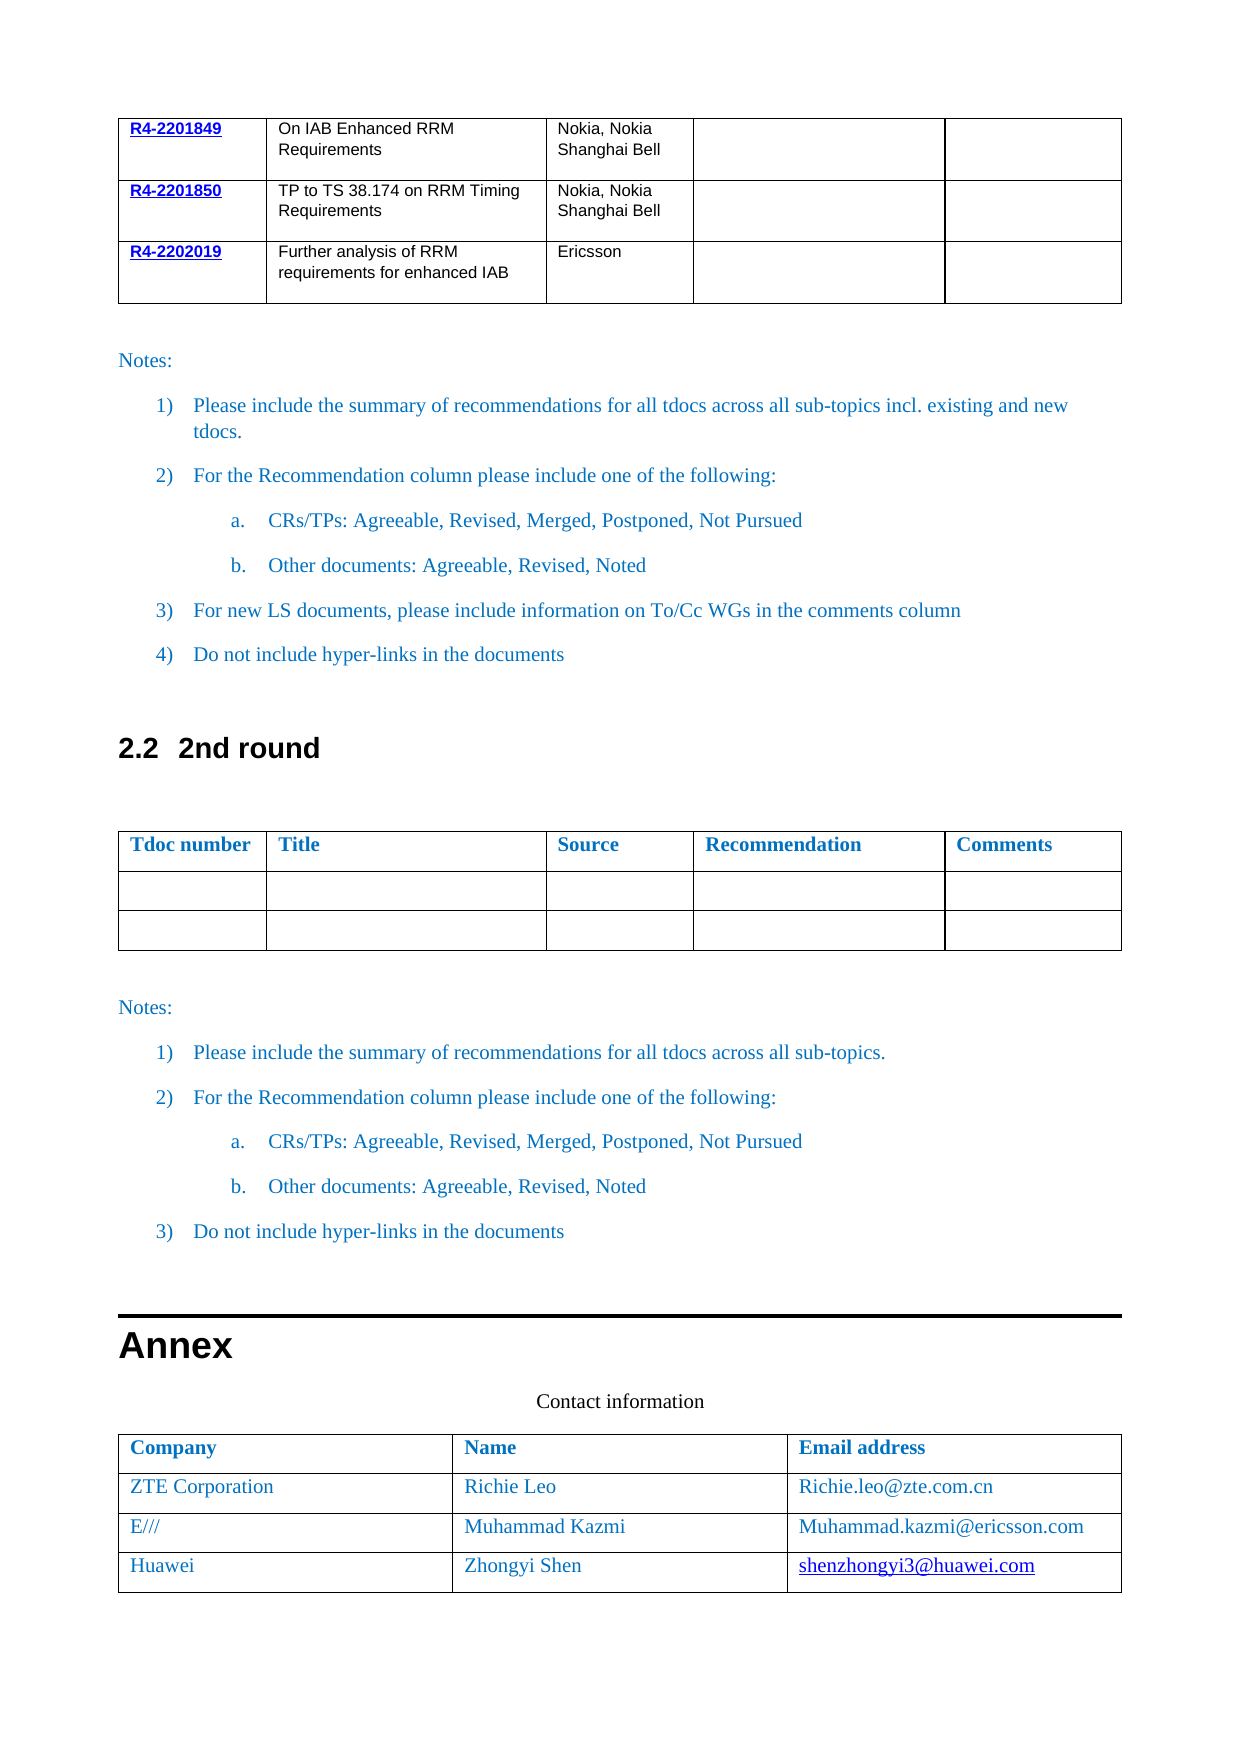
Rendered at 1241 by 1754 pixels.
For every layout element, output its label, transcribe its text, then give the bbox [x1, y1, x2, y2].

list Do not include hyper-links in the documents [156, 1219, 1122, 1243]
table_cell E/// [119, 1514, 452, 1552]
table_cell R4-2201849 [119, 119, 266, 179]
table_cell On IAB Enhanced RRM Requirements [267, 119, 546, 179]
table_cell R4-2202019 [119, 242, 266, 302]
table_header Company [119, 1435, 452, 1473]
list Please include the summary of recommendations for all tdocs across all sub-topics incl. existing and new tdocs. [156, 393, 1122, 443]
table_cell R4-2201850 [119, 181, 266, 241]
table_cell Muhammad.kazmi@ericsson.com [788, 1514, 1121, 1552]
list For the Recommendation column please include one of the following: [156, 1085, 1122, 1109]
table_cell [946, 181, 1121, 241]
table_cell Nokia, Nokia Shanghai Bell [547, 181, 693, 241]
table_cell shenzhongyi3@huawei.com [788, 1553, 1121, 1592]
list Please include the summary of recommendations for all tdocs across all sub-topics. [156, 1040, 1122, 1064]
table_cell [547, 911, 693, 949]
table_cell [267, 911, 546, 949]
subtitle 2nd round [118, 732, 1122, 765]
list CRs/TPs: Agreeable, Revised, Merged, Postponed, Not Pursued [231, 508, 1122, 532]
table_cell [547, 872, 693, 910]
table_header Recommendation [694, 832, 944, 871]
table_cell [946, 119, 1121, 179]
table_cell [267, 872, 546, 910]
subtitle Annex [118, 1318, 1122, 1367]
table_cell Zhongyi Shen [453, 1553, 787, 1592]
list Other documents: Agreeable, Revised, Noted [231, 1174, 1122, 1198]
table_cell Richie Leo [453, 1474, 787, 1513]
table_header Comments [946, 832, 1121, 871]
list For new LS documents, please include information on To/Cc WGs in the comments column [156, 597, 1122, 622]
table_cell [694, 119, 944, 179]
table_cell Ericsson [547, 242, 693, 302]
table_cell [119, 911, 266, 949]
table_header Email address [788, 1435, 1121, 1473]
list For the Recommendation column please include one of the following: [156, 463, 1122, 487]
table_header Name [453, 1435, 787, 1473]
table_cell Nokia, Nokia Shanghai Bell [547, 119, 693, 179]
list Do not include hyper-links in the documents [156, 642, 1122, 666]
text Notes: [118, 348, 1122, 372]
text Contact information [118, 1389, 1122, 1413]
table_cell Muhammad Kazmi [453, 1514, 787, 1552]
table_cell [694, 242, 944, 302]
table_cell Richie.leo@zte.com.cn [788, 1474, 1121, 1513]
table_header Tdoc number [119, 832, 266, 871]
text Notes: [118, 995, 1122, 1019]
table_cell Further analysis of RRM requirements for enhanced IAB [267, 242, 546, 302]
table_header Title [267, 832, 546, 871]
table_cell [694, 181, 944, 241]
list Other documents: Agreeable, Revised, Noted [231, 553, 1122, 577]
table_cell [119, 872, 266, 910]
table_cell [694, 911, 944, 949]
table_cell [694, 872, 944, 910]
table_header Source [547, 832, 693, 871]
table_cell [946, 242, 1121, 302]
table_cell [946, 872, 1121, 910]
table_cell Huawei [119, 1553, 452, 1592]
table_cell TP to TS 38.174 on RRM Timing Requirements [267, 181, 546, 241]
table_cell [946, 911, 1121, 949]
table_cell ZTE Corporation [119, 1474, 452, 1513]
list CRs/TPs: Agreeable, Revised, Merged, Postponed, Not Pursued [231, 1129, 1122, 1153]
